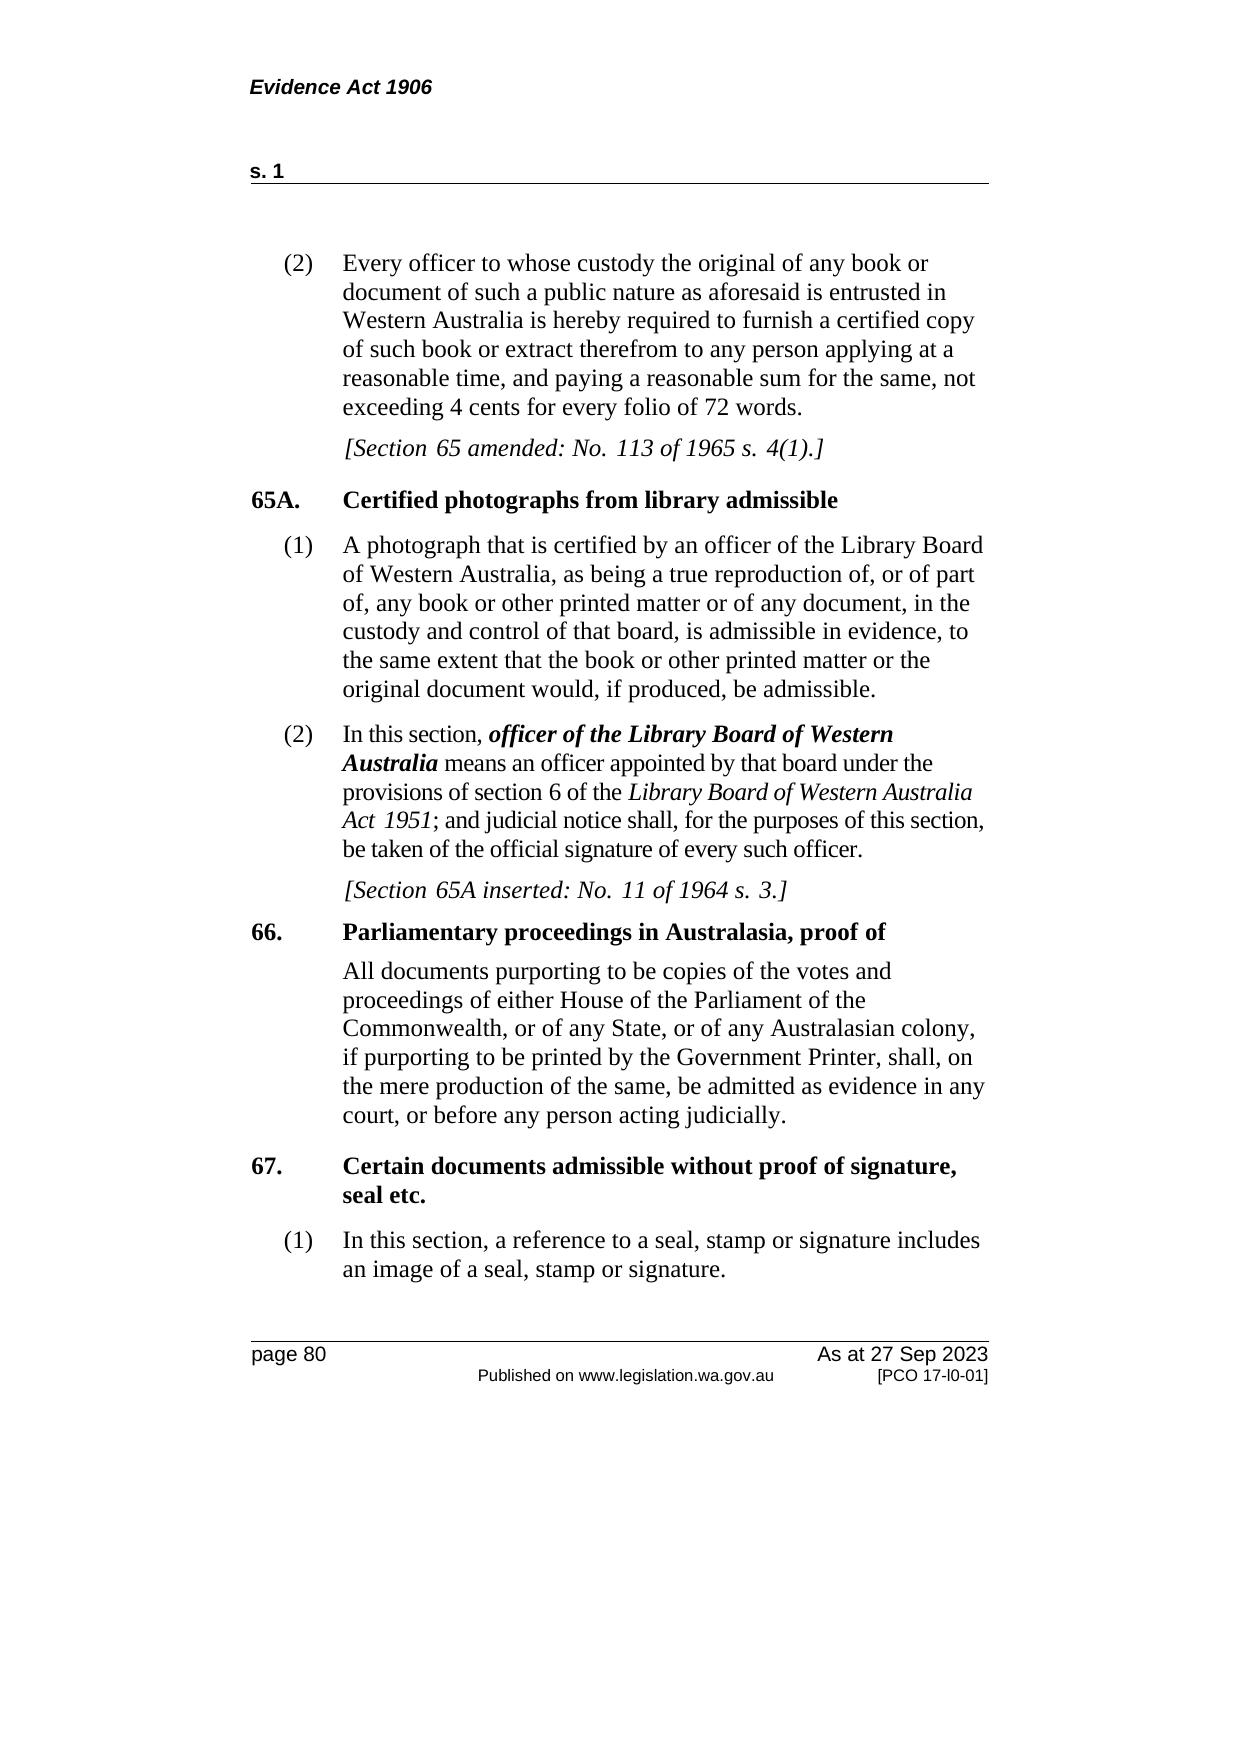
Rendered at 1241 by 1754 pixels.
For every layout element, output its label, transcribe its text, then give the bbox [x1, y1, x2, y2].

text [Section 65A inserted: No. 11 of 1964 s. 3.] [251, 876, 989, 904]
subtitle 66. Parliamentary proceedings in Australasia, proof of [251, 917, 989, 946]
text (1) A photograph that is certified by an officer of the Library Board of Western Australia, as being a true reproduction of, or of part of, any book or other printed matter or of any document, in the custody and control of that board, is admissible in evidence, to the same extent that the book or other printed matter or the original document would, if produced, be admissible. [251, 530, 989, 703]
subtitle 67. Certain documents admissible without proof of signature, seal etc. [251, 1151, 989, 1209]
text (2) Every officer to whose custody the original of any book or document of such a public nature as aforesaid is entrusted in Western Australia is hereby required to furnish a certified copy of such book or extract therefrom to any person applying at a reasonable time, and paying a reasonable sum for the same, not exceeding 4 cents for every folio of 72 words. [251, 248, 989, 421]
text (2) In this section, officer of the Library Board of Western Australia means an officer appointed by that board under the provisions of section 6 of the Library Board of Western Australia Act 1951; and judicial notice shall, for the purposes of this section, be taken of the official signature of every such officer. [251, 719, 989, 863]
text [Section 65 amended: No. 113 of 1965 s. 4(1).] [251, 433, 989, 462]
text All documents purporting to be copies of the votes and proceedings of either House of the Parliament of the Commonwealth, or of any State, or of any Australasian colony, if purporting to be printed by the Government Printer, shall, on the mere production of the same, be admitted as evidence in any court, or before any person acting judicially. [251, 956, 989, 1128]
text (1) In this section, a reference to a seal, stamp or signature includes an image of a seal, stamp or signature. [251, 1226, 989, 1283]
subtitle 65A. Certified photographs from library admissible [251, 485, 989, 513]
